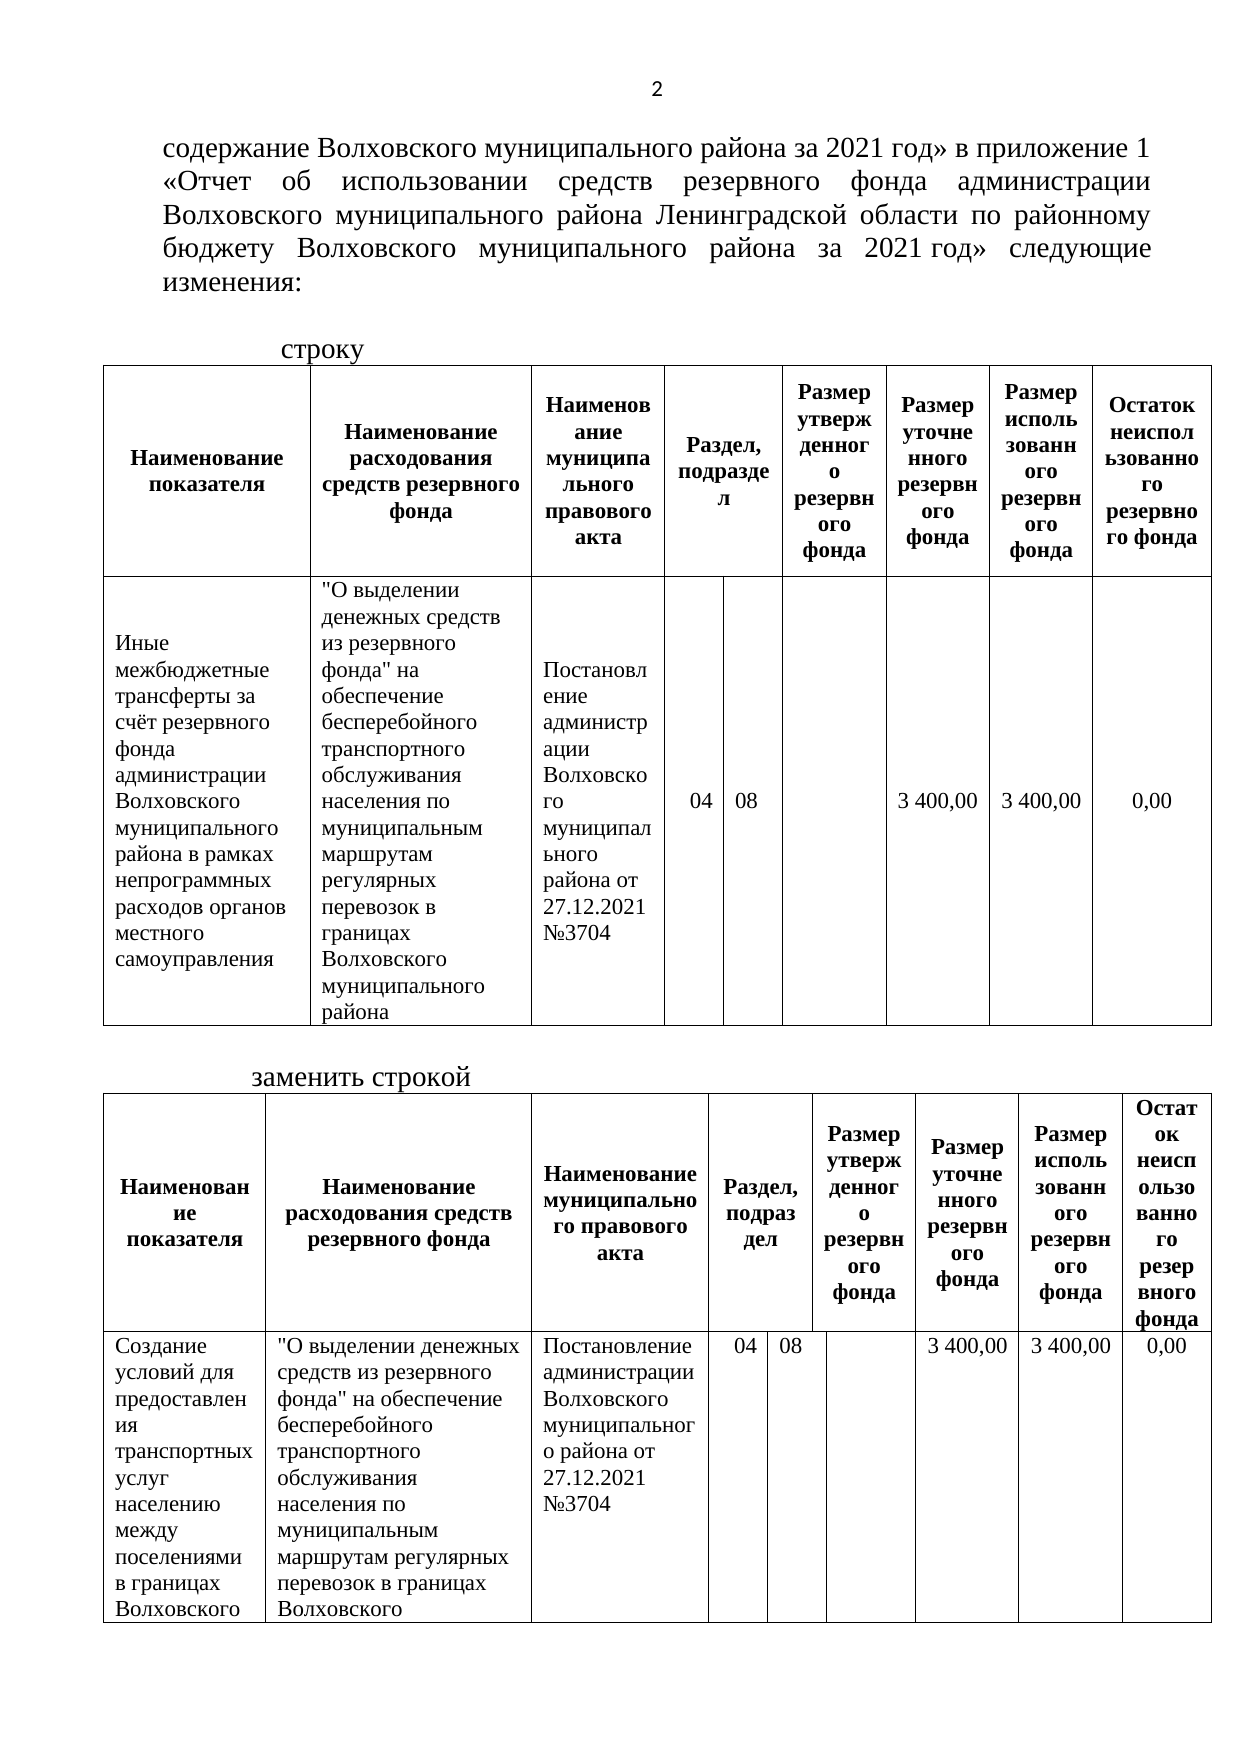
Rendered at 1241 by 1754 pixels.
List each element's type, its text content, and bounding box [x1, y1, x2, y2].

table_header Наименование показателя [104, 366, 310, 576]
table_cell [783, 577, 886, 1024]
table_cell 3 400,00 [1019, 1332, 1122, 1622]
table_header Размер использованного резервного фонда [990, 366, 1092, 576]
table_header Остаток неиспользованного резервного фонда [1123, 1094, 1211, 1331]
table_cell 3 400,00 [916, 1332, 1018, 1622]
table_header Размер уточненного резервного фонда [916, 1094, 1018, 1331]
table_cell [532, 1332, 708, 1622]
table_cell 0,00 [1123, 1332, 1211, 1622]
table_header Размер утвержденного резервного фонда [783, 366, 886, 576]
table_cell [104, 1332, 265, 1622]
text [162, 130, 1152, 297]
table_cell [827, 1332, 915, 1622]
text заменить строкой [251, 1059, 1152, 1093]
table_header Раздел, подраздел [709, 1094, 812, 1331]
table_cell Постановление администрации Волховского муниципального района от 27.12.2021 №3704 [532, 577, 664, 1024]
table_cell 04 [709, 1332, 767, 1622]
table_header Размер утвержденного резервного фонда [813, 1094, 915, 1331]
table_cell 3 400,00 [990, 577, 1092, 1024]
table_cell 3 400,00 [887, 577, 989, 1024]
table_header Остаток неиспользованного резервного фонда [1093, 366, 1211, 576]
table_header Наименование муниципального правового акта [532, 1094, 708, 1331]
table_header Наименование расходования средств резервного фонда [266, 1094, 531, 1331]
table_cell 08 [768, 1332, 826, 1622]
table_header Раздел, подраздел [665, 366, 782, 576]
table_header Наименование показателя [104, 1094, 265, 1331]
table_header Размер использованного резервного фонда [1019, 1094, 1122, 1331]
table_cell 04 [665, 577, 723, 1024]
table_header Наименование расходования средств резервного фонда [311, 366, 531, 576]
table_header Наименование муниципального правового акта [532, 366, 664, 576]
table_header Размер уточненного резервного фонда [887, 366, 989, 576]
table_cell 0,00 [1093, 577, 1211, 1024]
table_cell Иные межбюджетные трансферты за счёт резервного фонда администрации Волховского муниципального района в рамках непрограммных расходов органов местного самоуправления [104, 577, 310, 1024]
table_cell 08 [724, 577, 782, 1024]
text строку [162, 331, 1152, 364]
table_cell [266, 1332, 531, 1622]
